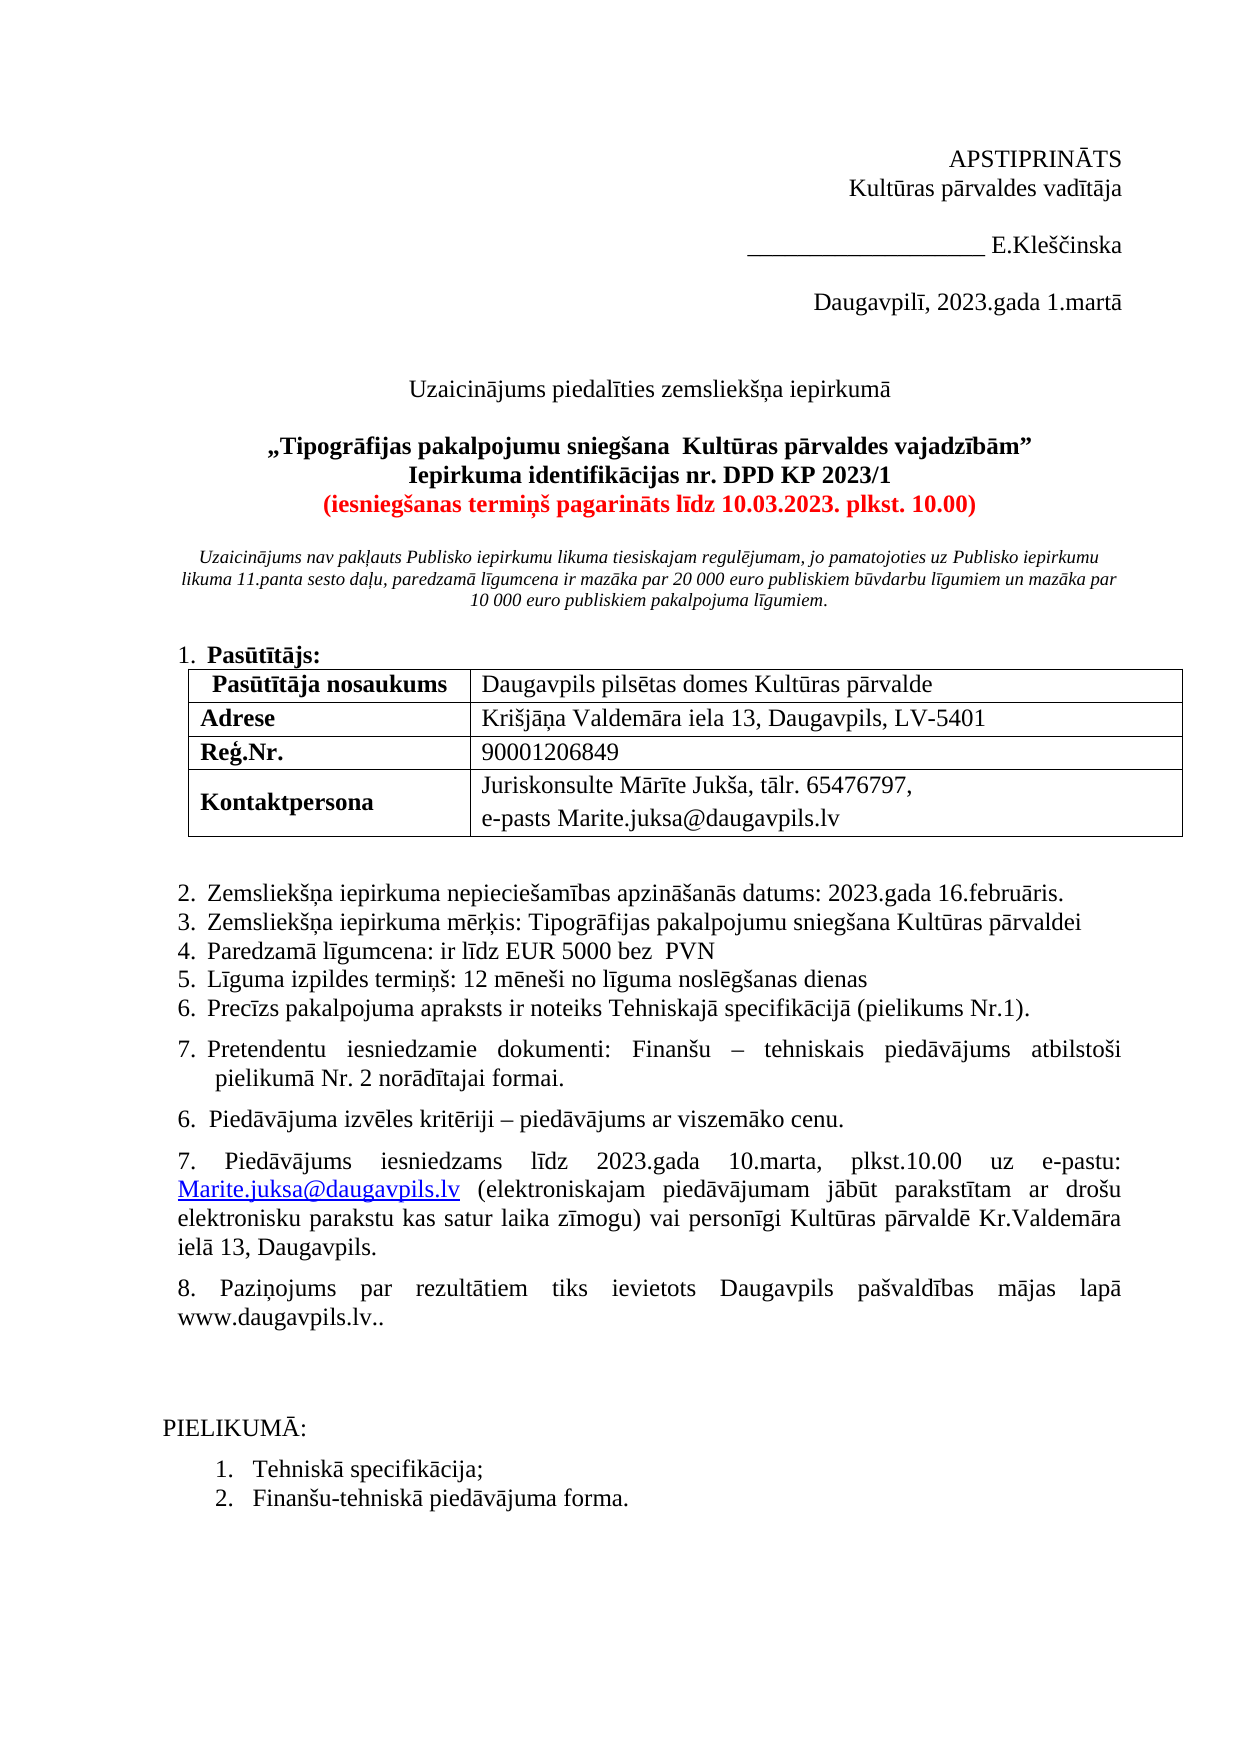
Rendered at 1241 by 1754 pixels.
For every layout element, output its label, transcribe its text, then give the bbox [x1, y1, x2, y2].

text apstiprinĀts Kultūras pārvaldes vadītāja [177, 144, 1122, 230]
list Līguma izpildes termiņš: 12 mēneši no līguma noslēgšanas dienas [177, 964, 1122, 993]
list Precīzs pakalpojuma apraksts ir noteiks Tehniskajā specifikācijā (pielikums Nr.1). [177, 993, 1122, 1022]
list Pasūtītājs: [177, 640, 1122, 668]
list Zemsliekšņa iepirkuma mērķis: Tipogrāfijas pakalpojumu sniegšana Kultūras pārvaldei [177, 907, 1122, 936]
list Tehniskā specifikācija; [215, 1454, 1122, 1483]
table_cell Kontaktpersona [189, 770, 470, 836]
table_cell 90001206849 [471, 737, 1182, 769]
text Uzaicinājums piedalīties zemsliekšņa iepirkumā [177, 374, 1122, 402]
text 7. Piedāvājums iesniedzams līdz 2023.gada 10.marta, plkst.10.00 uz e-pastu: Marite.juksa@daugavpils.lv (elektroniskajam piedāvājumam jābūt parakstītam ar drošu elektronisku parakstu kas satur laika zīmogu) vai personīgi Kultūras pārvaldē Kr.Valdemāra ielā 13, Daugavpils. [177, 1146, 1122, 1261]
text ___________________ E.Kleščinska [177, 230, 1122, 259]
table_cell Juriskonsulte Mārīte Jukša, tālr. 65476797, e-pasts Marite.juksa@daugavpils.lv [471, 770, 1182, 836]
table_cell Krišjāņa Valdemāra iela 13, Daugavpils, LV-5401 [471, 703, 1182, 736]
list Pretendentu iesniedzamie dokumenti: Finanšu – tehniskais piedāvājums atbilstoši pielikumā Nr. 2 norādītajai formai. [177, 1034, 1122, 1092]
table_header Daugavpils pilsētas domes Kultūras pārvalde [471, 670, 1182, 702]
list Finanšu-tehniskā piedāvājuma forma. [215, 1483, 1122, 1512]
text Pielikumā: [162, 1413, 1122, 1442]
list Zemsliekšņa iepirkuma nepieciešamības apzināšanās datums: 2023.gada 16.februāris. [177, 878, 1122, 907]
text (iesniegšanas termiņš pagarināts līdz 10.03.2023. plkst. 10.00) [177, 489, 1122, 517]
table_header Pasūtītāja nosaukums [189, 670, 470, 702]
text 6. Piedāvājuma izvēles kritēriji – piedāvājums ar viszemāko cenu. [177, 1104, 1122, 1133]
list Paredzamā līgumcena: ir līdz EUR 5000 bez PVN [177, 936, 1122, 964]
table_cell Reģ.Nr. [189, 737, 470, 769]
table_cell Adrese [189, 703, 470, 736]
text Uzaicinājums nav pakļauts Publisko iepirkumu likuma tiesiskajam regulējumam, jo pamatojoties uz Publisko iepirkumu likuma 11.panta sesto daļu, paredzamā līgumcena ir mazāka par 20 000 euro publiskiem būvdarbu līgumiem un mazāka par 10 000 euro publiskiem pakalpojuma līgumiem. [177, 546, 1122, 611]
text Iepirkuma identifikācijas nr. DPD KP 2023/1 [177, 460, 1122, 489]
text 8. Paziņojums par rezultātiem tiks ievietots Daugavpils pašvaldības mājas lapā www.daugavpils.lv.. [177, 1273, 1122, 1331]
text Daugavpilī, 2023.gada 1.martā [177, 287, 1122, 316]
text „Tipogrāfijas pakalpojumu sniegšana Kultūras pārvaldes vajadzībām” [177, 431, 1122, 460]
